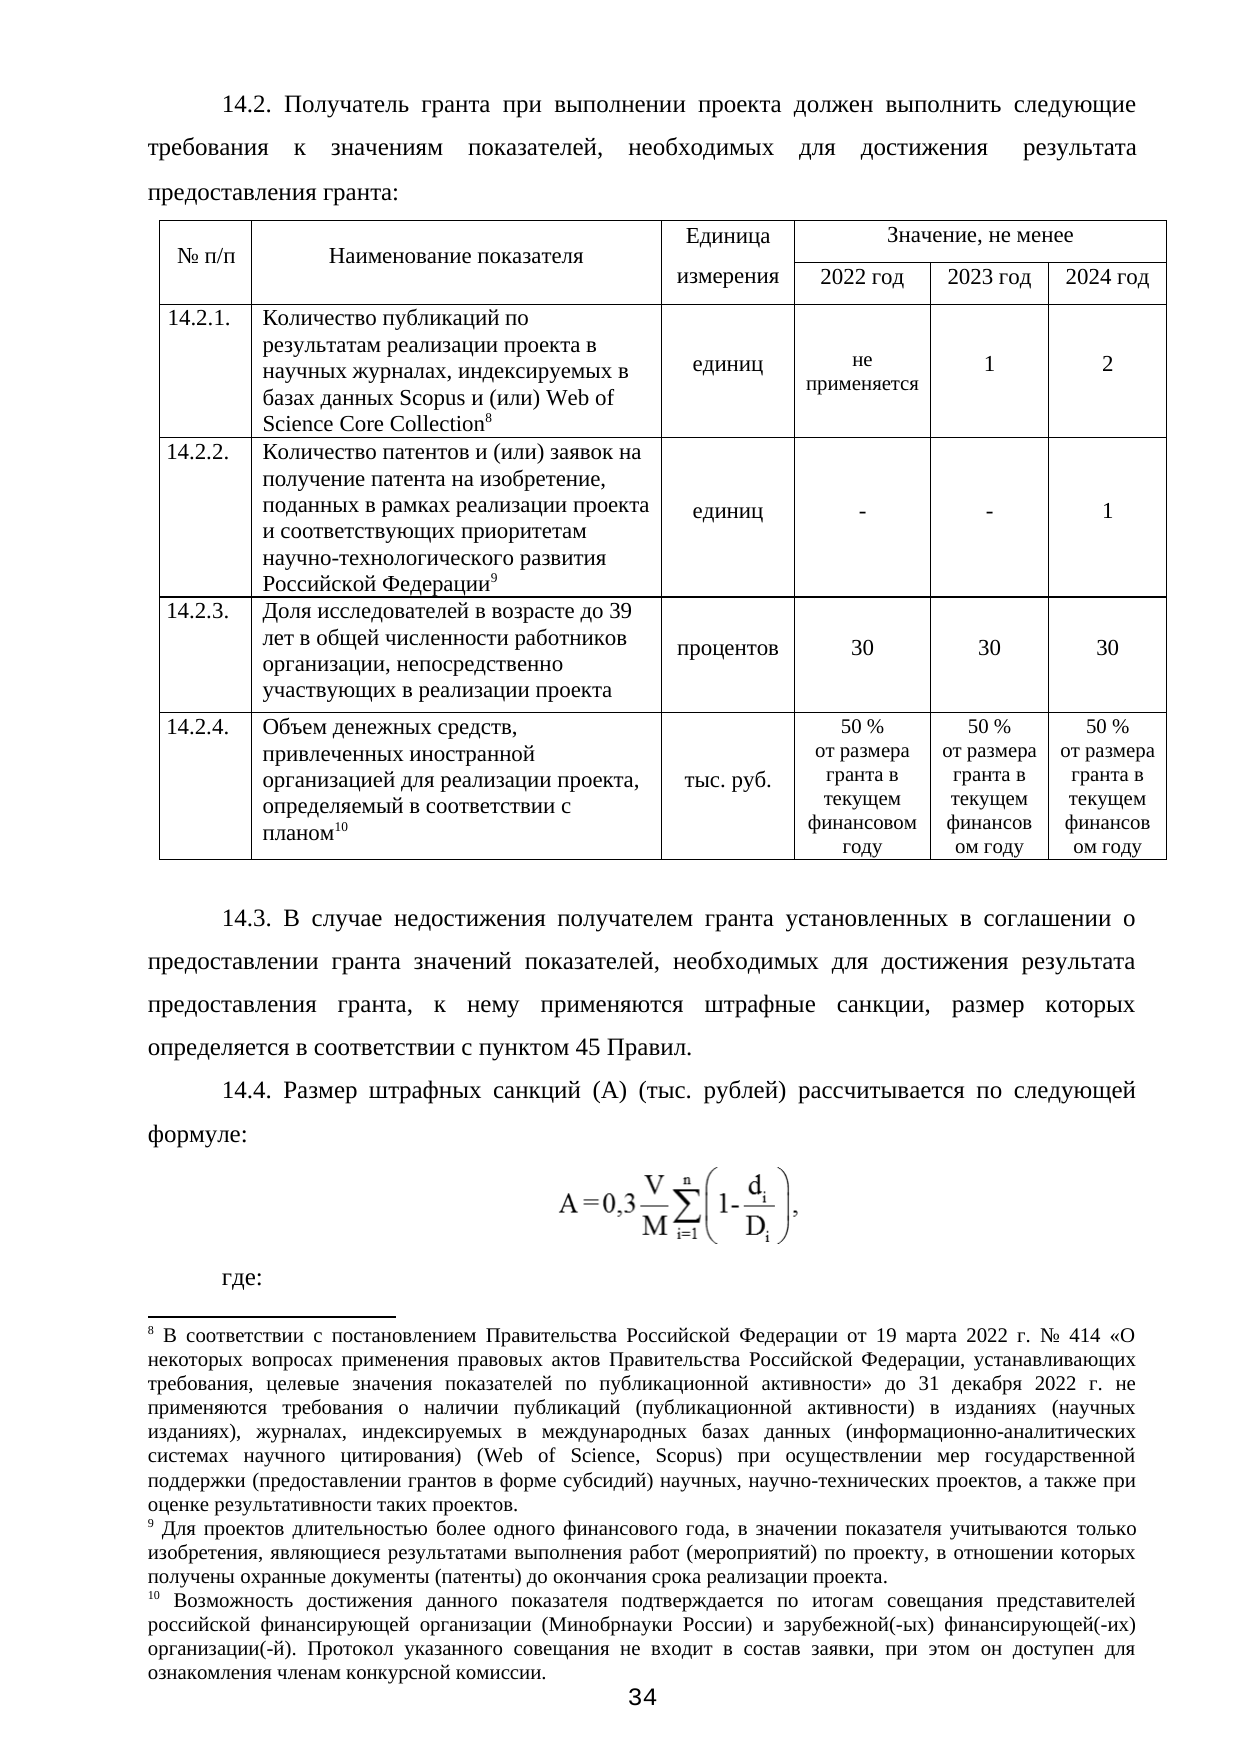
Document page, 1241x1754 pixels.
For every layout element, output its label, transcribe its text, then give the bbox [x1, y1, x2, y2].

table_cell - [931, 438, 1048, 596]
table_cell 30 [1049, 598, 1166, 712]
table_cell Количество патентов и (или) заявок на получение патента на изобретение, поданных в рамках реализации проекта и соответствующих приоритетам научно-технологического развития Российской Федерации [252, 438, 661, 596]
table_cell процентов [662, 598, 794, 712]
table_cell 1 [1049, 438, 1166, 596]
table_header № п/п [160, 221, 251, 303]
table_cell единиц [662, 305, 794, 437]
table_cell 2 [1049, 305, 1166, 437]
table_cell Объем денежных средств, привлеченных иностранной организацией для реализации проекта, определяемый в соответствии с планом [252, 713, 661, 859]
table_header Единица измерения [662, 221, 794, 303]
table_cell 1 [931, 305, 1048, 437]
table_cell Количество публикаций по результатам реализации проекта в научных журналах, индексируемых в базах данных Scopus и (или) Web of Science Core Collection [252, 305, 661, 437]
text 14.2. Получатель гранта при выполнении проекта должен выполнить следующие требования к значениям показателей, необходимых для достижения результата предоставления гранта: [148, 89, 1137, 206]
table_header Значение, не менее [795, 221, 1166, 262]
table_cell 14.2.4. [160, 713, 251, 859]
table_header Наименование показателя [252, 221, 661, 303]
table_cell Доля исследователей в возрасте до 39 лет в общей численности работников организации, непосредственно участвующих в реализации проекта [252, 598, 661, 712]
table_cell 50 % от размера гранта в текущем финансовом году [931, 713, 1048, 859]
table_cell 14.2.2. [160, 438, 251, 596]
text где: [148, 1262, 1137, 1291]
text 14.4. Размер штрафных санкций (A) (тыс. рублей) рассчитывается по следующей формуле: [148, 1076, 1137, 1147]
picture [555, 1161, 803, 1250]
table_cell 50 % от размера гранта в текущем финансовом году [795, 713, 930, 859]
table_cell 2023 год [931, 263, 1048, 303]
table_cell - [795, 438, 930, 596]
table_cell 30 [931, 598, 1048, 712]
table_cell 14.2.3. [160, 598, 251, 712]
table_cell тыс. руб. [662, 713, 794, 859]
table_cell 2022 год [795, 263, 930, 303]
text 14.3. В случае недостижения получателем гранта установленных в соглашении о предоставлении гранта значений показателей, необходимых для достижения результата предоставления гранта, к нему применяются штрафные санкции, размер которых определяется в соответствии с пунктом 45 Правил. [148, 903, 1137, 1061]
table_cell 14.2.1. [160, 305, 251, 437]
table_cell единиц [662, 438, 794, 596]
table_cell 50 % от размера гранта в текущем финансовом году [1049, 713, 1166, 859]
table_cell 2024 год [1049, 263, 1166, 303]
table_cell 30 [795, 598, 930, 712]
table_cell не применяется [795, 305, 930, 437]
